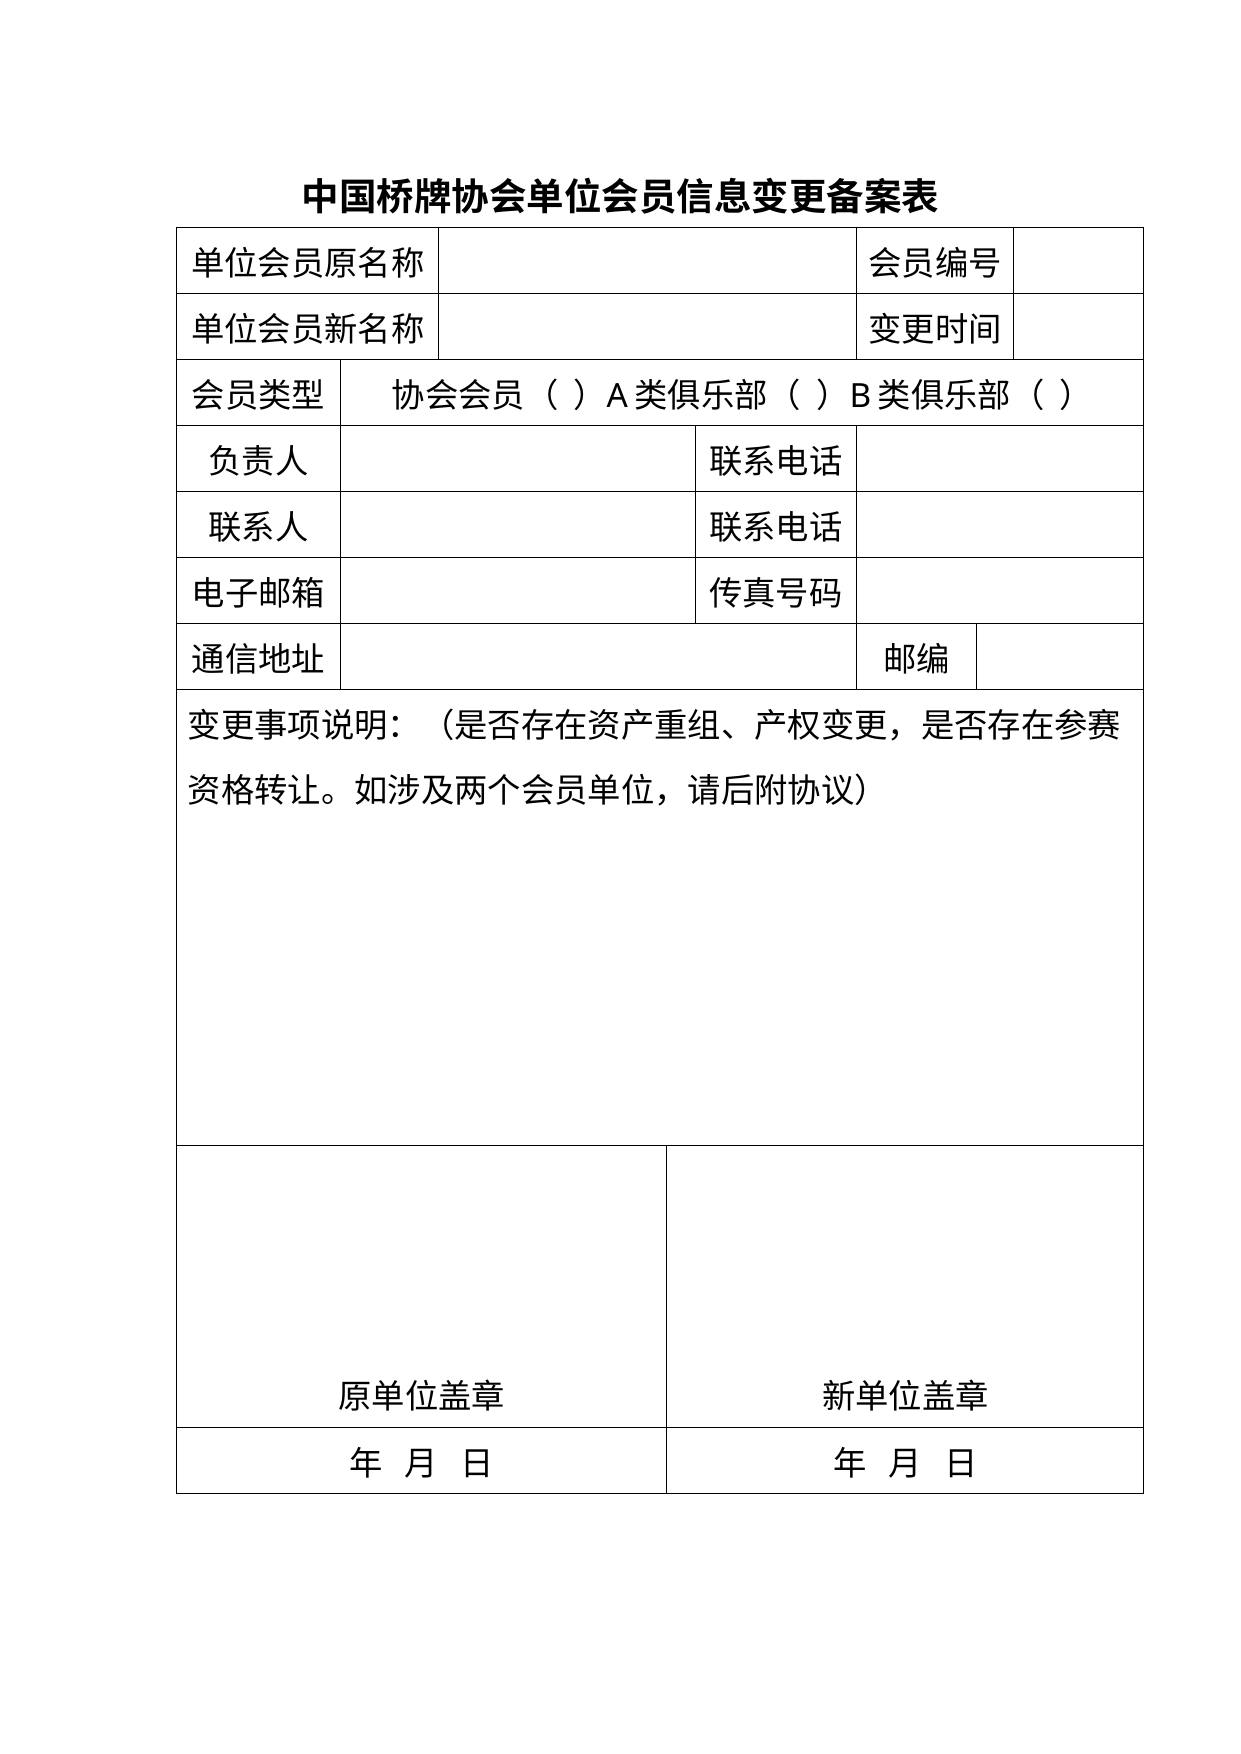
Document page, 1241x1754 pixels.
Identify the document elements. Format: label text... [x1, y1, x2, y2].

table_cell 新单位盖章 [667, 1146, 1143, 1427]
table_cell 变更事项说明：（是否存在资产重组、产权变更，是否存在参赛资格转让。如涉及两个会员单位，请后附协议） [177, 690, 1143, 1145]
table_header 会员编号 [857, 228, 1013, 293]
table_cell 年 月 日 [177, 1428, 666, 1493]
table_cell 联系电话 [696, 492, 856, 557]
table_cell [341, 624, 856, 689]
table_header 单位会员原名称 [177, 228, 438, 293]
table_cell 通信地址 [177, 624, 340, 689]
table_cell 传真号码 [696, 558, 856, 623]
table_cell [439, 294, 856, 359]
table_cell [341, 426, 695, 491]
table_cell 负责人 [177, 426, 340, 491]
table_cell 变更时间 [857, 294, 1013, 359]
table_cell 年 月 日 [667, 1428, 1143, 1493]
table_cell 联系人 [177, 492, 340, 557]
table_cell 邮编 [857, 624, 976, 689]
table_cell 会员类型 [177, 360, 340, 425]
table_cell [857, 558, 1143, 623]
text 中国桥牌协会单位会员信息变更备案表 [187, 162, 1053, 227]
table_cell [341, 492, 695, 557]
table_cell [857, 492, 1143, 557]
table_cell [977, 624, 1143, 689]
table_cell [341, 558, 695, 623]
table_cell [857, 426, 1143, 491]
table_cell 电子邮箱 [177, 558, 340, 623]
table_header [439, 228, 856, 293]
table_cell [1014, 294, 1143, 359]
table_header [1014, 228, 1143, 293]
table_cell 联系电话 [696, 426, 856, 491]
table_cell 协会会员（ ）A类俱乐部（ ）B类俱乐部（ ） [341, 360, 1143, 425]
table_cell 原单位盖章 [177, 1146, 666, 1427]
table_cell 单位会员新名称 [177, 294, 438, 359]
